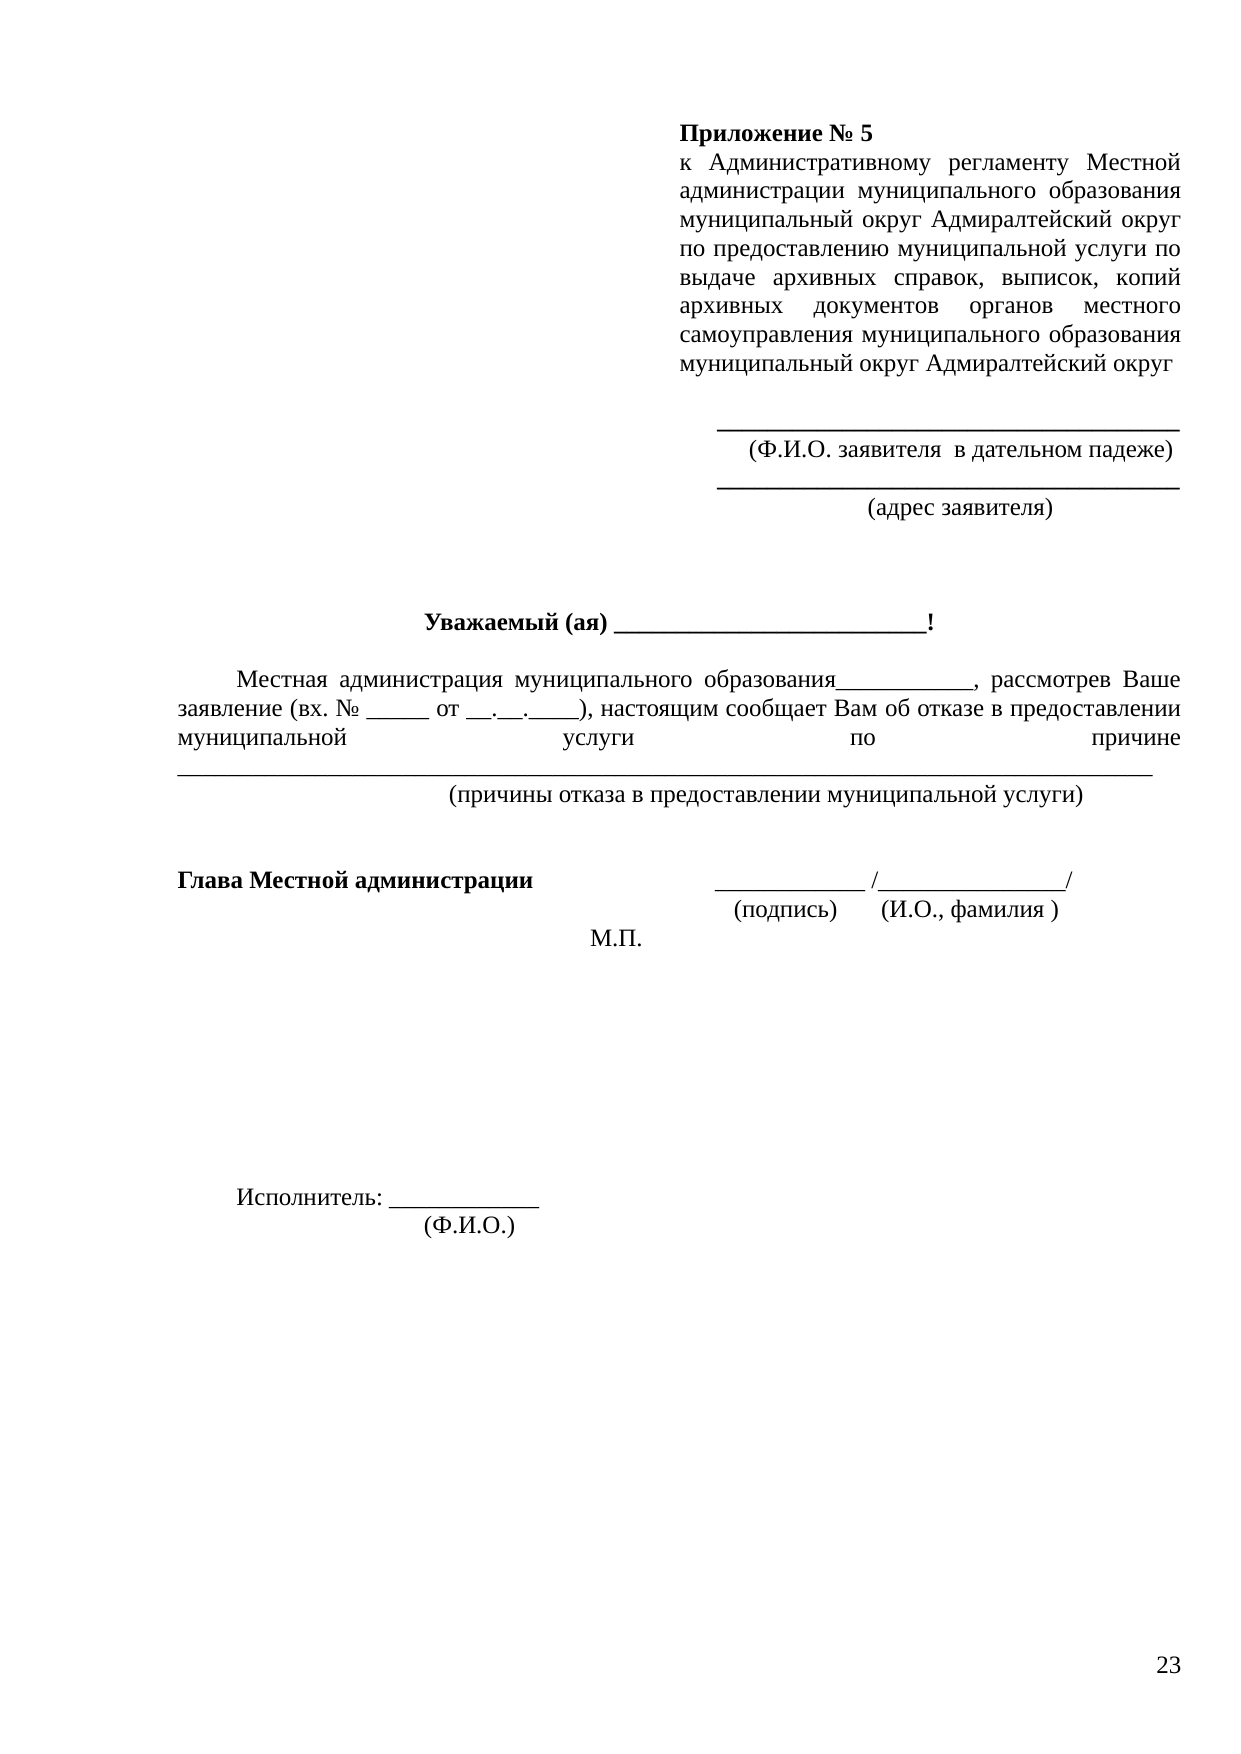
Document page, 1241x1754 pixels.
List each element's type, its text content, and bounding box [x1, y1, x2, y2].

text Местная администрация муниципального образования___________, рассмотрев Ваше заявление (вх. № _____ от __.__.____), настоящим сообщает Вам об отказе в предоставлении муниципальной услуги по причине ______________________________________________________________________________ [177, 664, 1181, 779]
text _____________________________________ [177, 406, 1181, 434]
text (Ф.И.О.) [177, 1211, 1181, 1239]
text Глава Местной администрации ____________ /_______________/ [177, 866, 1181, 894]
list (подпись) (И.О., фамилия ) [177, 894, 1181, 923]
text к Административному регламенту Местной администрации муниципального образования муниципальный округ Адмиралтейский округ по предоставлению муниципальной услуги по выдаче архивных справок, выписок, копий архивных документов органов местного самоуправления муниципального образования муниципальный округ Адмиралтейский округ [679, 147, 1181, 377]
text (адрес заявителя) [177, 492, 1181, 521]
text Исполнитель: ____________ [177, 1182, 1181, 1211]
text Приложение № 5 [679, 118, 1181, 147]
text _____________________________________ [177, 463, 1181, 492]
text (Ф.И.О. заявителя в дательном падеже) [177, 434, 1181, 463]
list М.П. [177, 923, 1181, 952]
text Уважаемый (ая) _________________________! [177, 607, 1181, 636]
text (причины отказа в предоставлении муниципальной услуги) [177, 779, 1181, 808]
